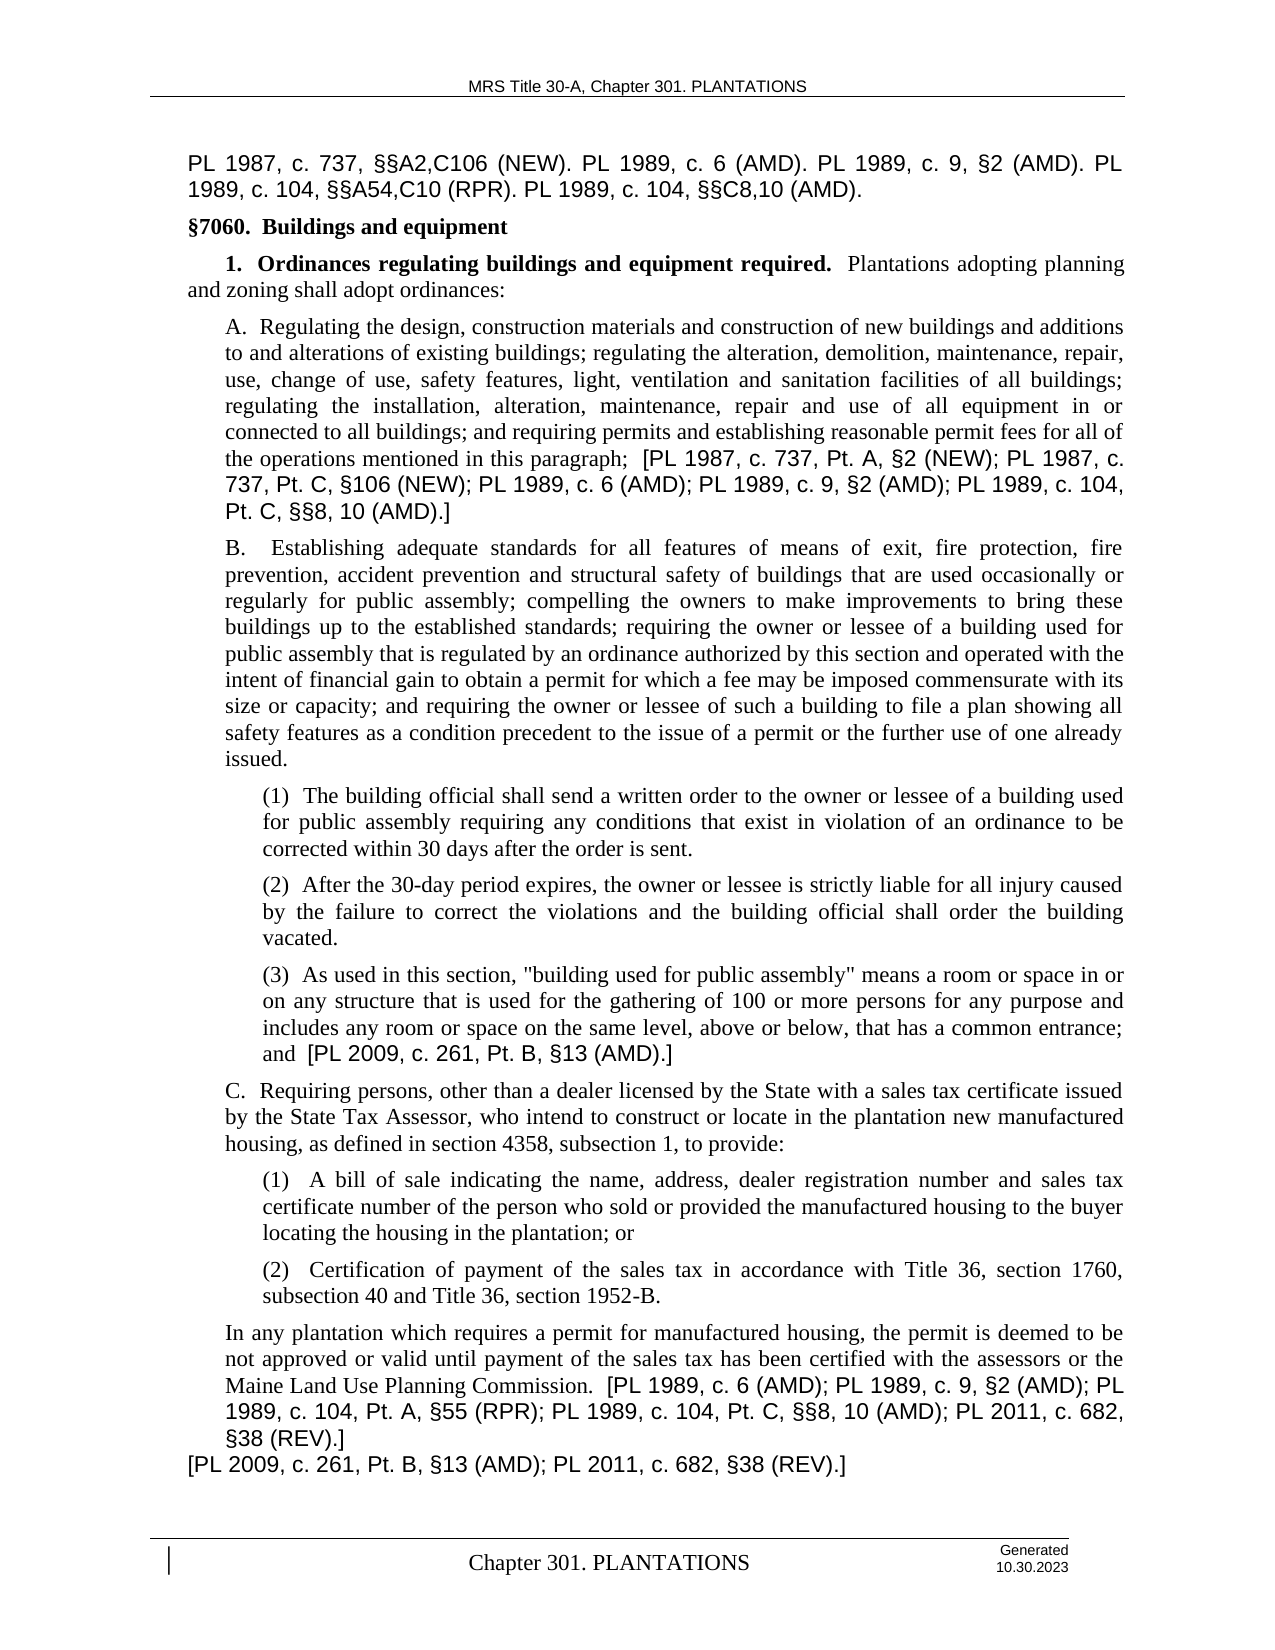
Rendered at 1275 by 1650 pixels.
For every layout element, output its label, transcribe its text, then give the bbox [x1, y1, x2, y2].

text 1. Ordinances regulating buildings and equipment required. Plantations adopting planning and zoning shall adopt ordinances: [187, 250, 1125, 303]
text A. Regulating the design, construction materials and construction of new buildings and additions to and alterations of existing buildings; regulating the alteration, demolition, maintenance, repair, use, change of use, safety features, light, ventilation and sanitation facilities of all buildings; regulating the installation, alteration, maintenance, repair and use of all equipment in or connected to all buildings; and requiring permits and establishing reasonable permit fees for all of the operations mentioned in this paragraph; [PL 1987, c. 737, Pt. A, §2 (NEW); PL 1987, c. 737, Pt. C, §106 (NEW); PL 1989, c. 6 (AMD); PL 1989, c. 9, §2 (AMD); PL 1989, c. 104, Pt. C, §§8, 10 (AMD).] [225, 313, 1125, 524]
text (1) A bill of sale indicating the name, address, dealer registration number and sales tax certificate number of the person who sold or provided the manufactured housing to the buyer locating the housing in the plantation; or [262, 1166, 1125, 1245]
text §7060. Buildings and equipment [187, 213, 1125, 239]
text B. Establishing adequate standards for all features of means of exit, fire protection, fire prevention, accident prevention and structural safety of buildings that are used occasionally or regularly for public assembly; compelling the owners to make improvements to bring these buildings up to the established standards; requiring the owner or lessee of a building used for public assembly that is regulated by an ordinance authorized by this section and operated with the intent of financial gain to obtain a permit for which a fee may be imposed commensurate with its size or capacity; and requiring the owner or lessee of such a building to file a plan showing all safety features as a condition precedent to the issue of a permit or the further use of one already issued. [225, 534, 1125, 772]
text C. Requiring persons, other than a dealer licensed by the State with a sales tax certificate issued by the State Tax Assessor, who intend to construct or locate in the plantation new manufactured housing, as defined in section 4358, subsection 1, to provide: [225, 1077, 1125, 1156]
text [PL 2009, c. 261, Pt. B, §13 (AMD); PL 2011, c. 682, §38 (REV).] [187, 1451, 1125, 1477]
text (2) Certification of payment of the sales tax in accordance with Title 36, section 1760, subsection 40 and Title 36, section 1952‑B. [262, 1256, 1125, 1308]
text (3) As used in this section, "building used for public assembly" means a room or space in or on any structure that is used for the gathering of 100 or more persons for any purpose and includes any room or space on the same level, above or below, that has a common entrance; and [PL 2009, c. 261, Pt. B, §13 (AMD).] [262, 961, 1125, 1066]
text In any plantation which requires a permit for manufactured housing, the permit is deemed to be not approved or valid until payment of the sales tax has been certified with the assessors or the Maine Land Use Planning Commission. [PL 1989, c. 6 (AMD); PL 1989, c. 9, §2 (AMD); PL 1989, c. 104, Pt. A, §55 (RPR); PL 1989, c. 104, Pt. C, §§8, 10 (AMD); PL 2011, c. 682, §38 (REV).] [225, 1319, 1125, 1451]
text (1) The building official shall send a written order to the owner or lessee of a building used for public assembly requiring any conditions that exist in violation of an ordinance to be corrected within 30 days after the order is sent. [262, 782, 1125, 861]
text PL 1987, c. 737, §§A2,C106 (NEW). PL 1989, c. 6 (AMD). PL 1989, c. 9, §2 (AMD). PL 1989, c. 104, §§A54,C10 (RPR). PL 1989, c. 104, §§C8,10 (AMD). [187, 150, 1125, 203]
text (2) After the 30-day period expires, the owner or lessee is strictly liable for all injury caused by the failure to correct the violations and the building official shall order the building vacated. [262, 871, 1125, 951]
